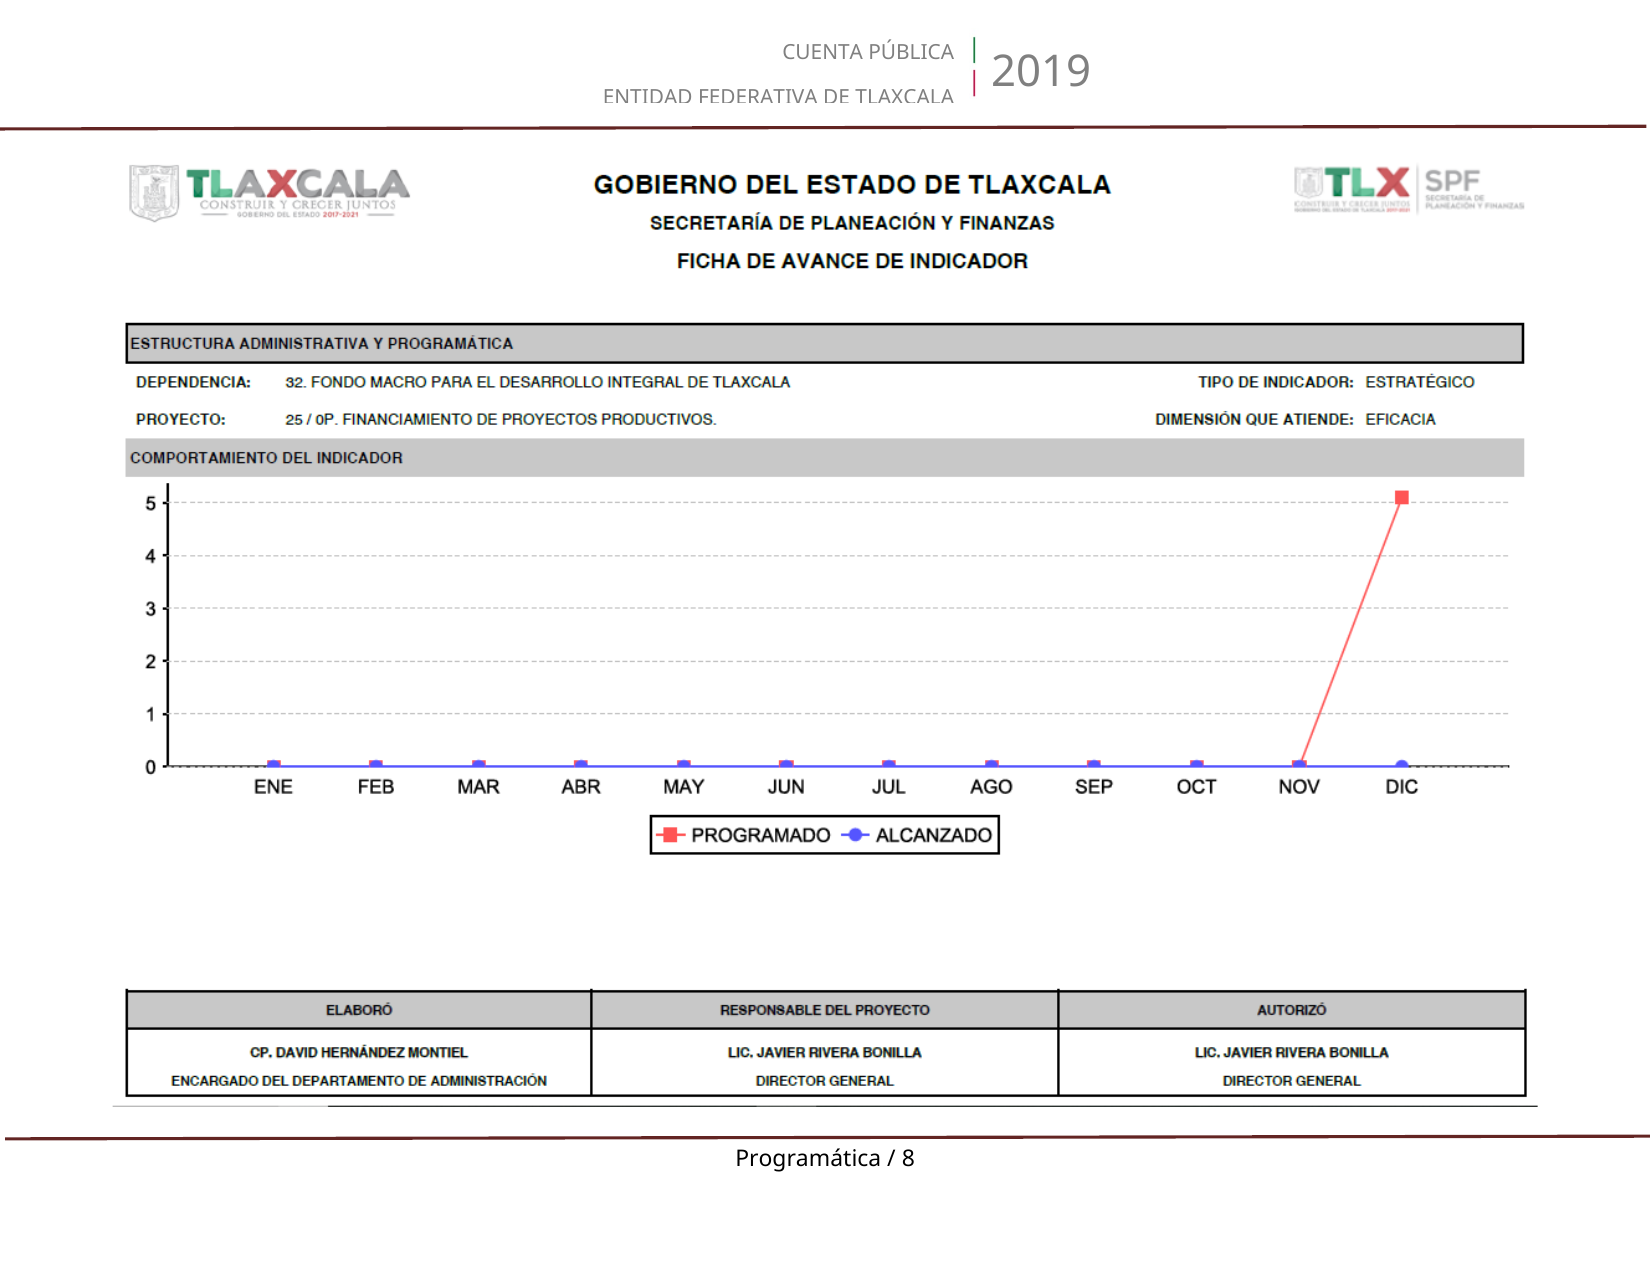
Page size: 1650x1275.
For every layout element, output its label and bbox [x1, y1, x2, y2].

picture [112, 150, 1538, 1107]
picture [969, 28, 985, 99]
